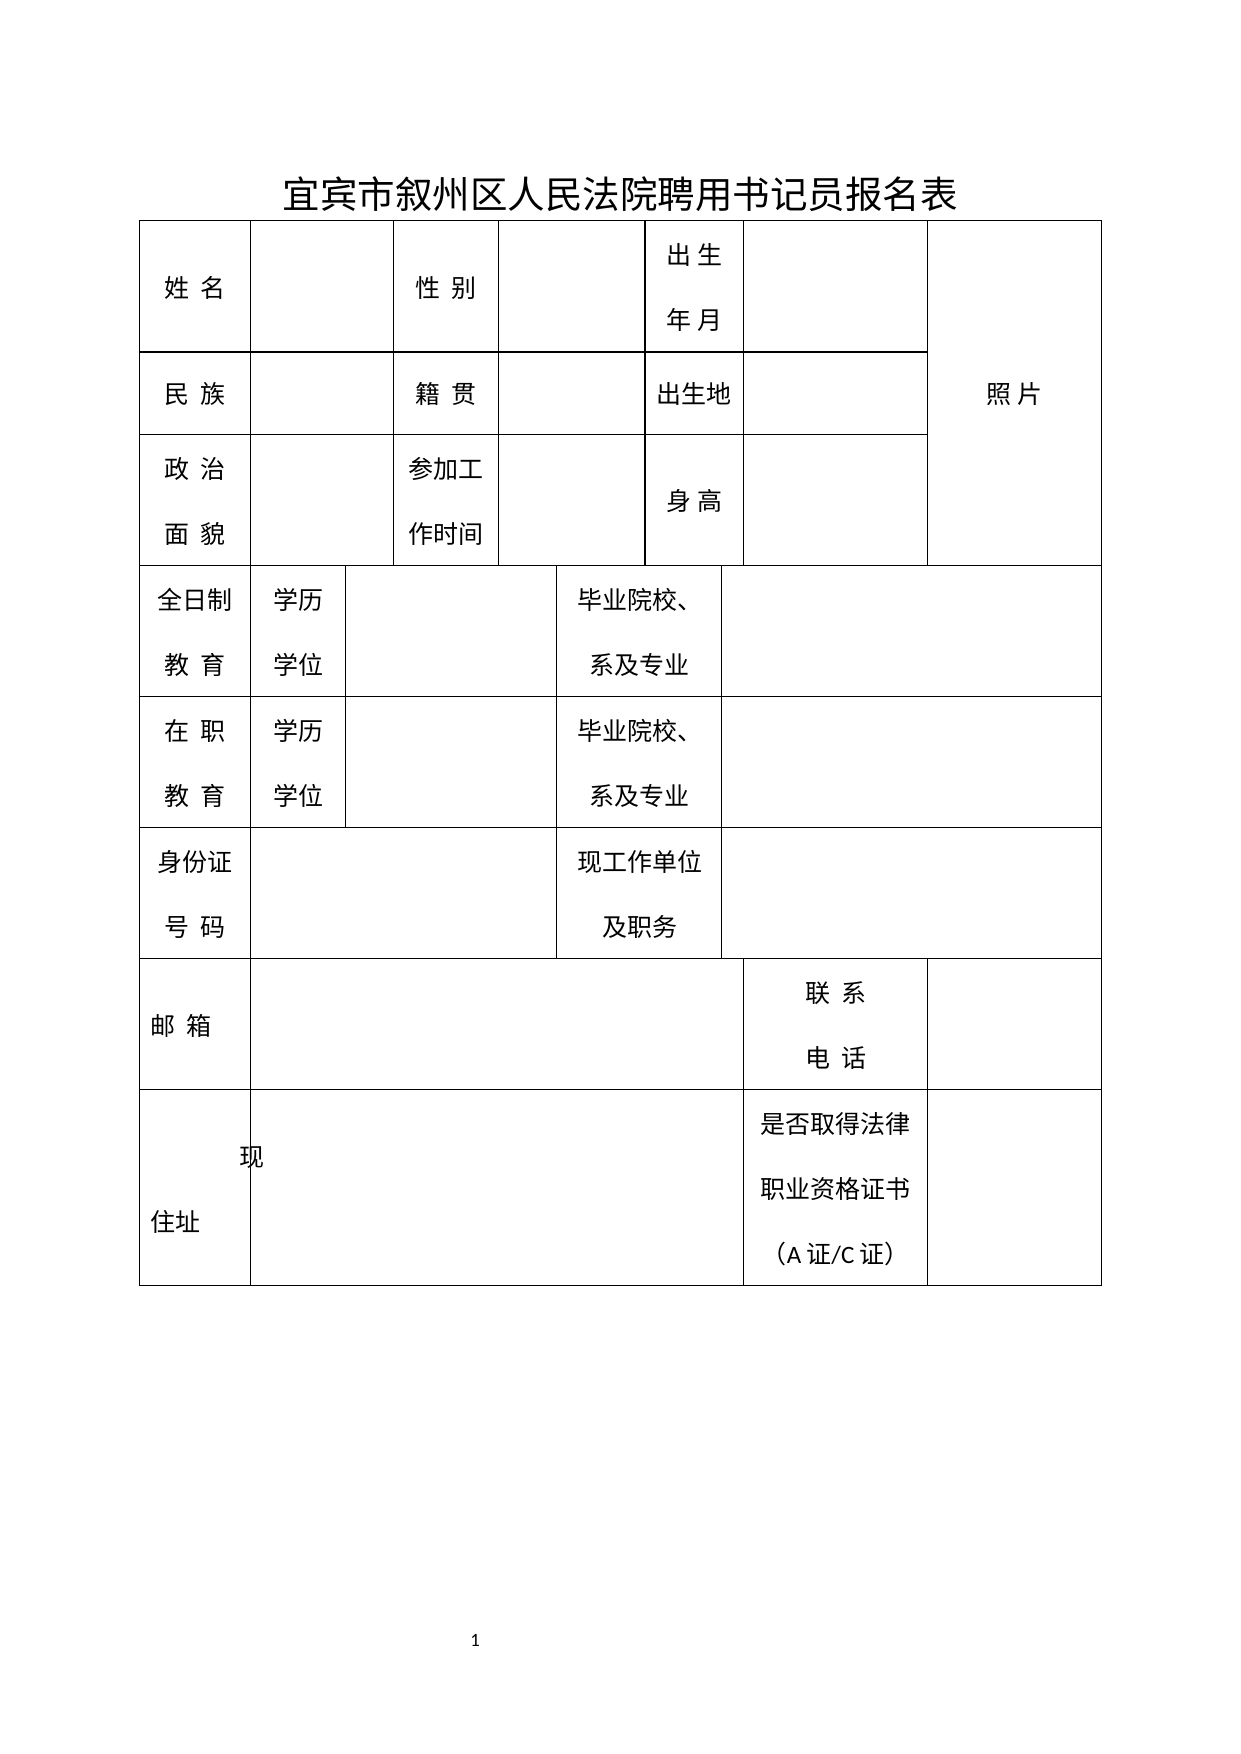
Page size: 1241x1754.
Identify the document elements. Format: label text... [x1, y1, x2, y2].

table_cell [251, 1090, 743, 1285]
table_cell [744, 353, 927, 434]
table_cell [251, 353, 393, 434]
table_cell 学历 学位 [251, 697, 345, 827]
table_cell 出生地 [646, 353, 743, 434]
table_cell 身份证 号 码 [140, 828, 250, 958]
table_cell 是否取得法律职业资格证书（A证/C证） [744, 1090, 927, 1285]
table_cell [928, 1090, 1101, 1285]
table_cell 籍 贯 [394, 353, 498, 434]
table_cell 政 治 面 貌 [140, 435, 250, 565]
table_cell 参加工 作时间 [394, 435, 498, 565]
table_cell [251, 828, 556, 958]
table_cell [251, 435, 393, 565]
table_header 照 片 [928, 221, 1101, 565]
table_cell [744, 435, 927, 565]
table_header 出 生 年 月 [646, 221, 743, 351]
table_cell 全日制 教 育 [140, 566, 250, 696]
table_header 性 别 [394, 221, 498, 351]
table_cell 在 职 教 育 [140, 697, 250, 827]
table_cell 现住址 [140, 1090, 250, 1285]
table_header [499, 221, 644, 351]
table_cell 邮 箱 [140, 959, 250, 1089]
table_cell [722, 828, 1101, 958]
table_cell 民 族 [140, 353, 250, 434]
table_cell [722, 697, 1101, 827]
table_header [744, 221, 927, 351]
table_cell 身 高 [646, 435, 743, 565]
table_cell [499, 353, 644, 434]
table_cell 学历 学位 [251, 566, 345, 696]
table_cell [346, 566, 556, 696]
table_cell 毕业院校、系及专业 [557, 697, 721, 827]
table_cell 联 系 电 话 [744, 959, 927, 1089]
table_header [251, 221, 393, 351]
table_cell [251, 959, 743, 1089]
table_cell [499, 435, 644, 565]
table_cell [722, 566, 1101, 696]
table_cell [346, 697, 556, 827]
table_cell 现工作单位 及职务 [557, 828, 721, 958]
table_header 姓 名 [140, 221, 250, 351]
text 宜宾市叙州区人民法院聘用书记员报名表 [187, 162, 1053, 220]
table_cell [928, 959, 1101, 1089]
table_cell 毕业院校、系及专业 [557, 566, 721, 696]
